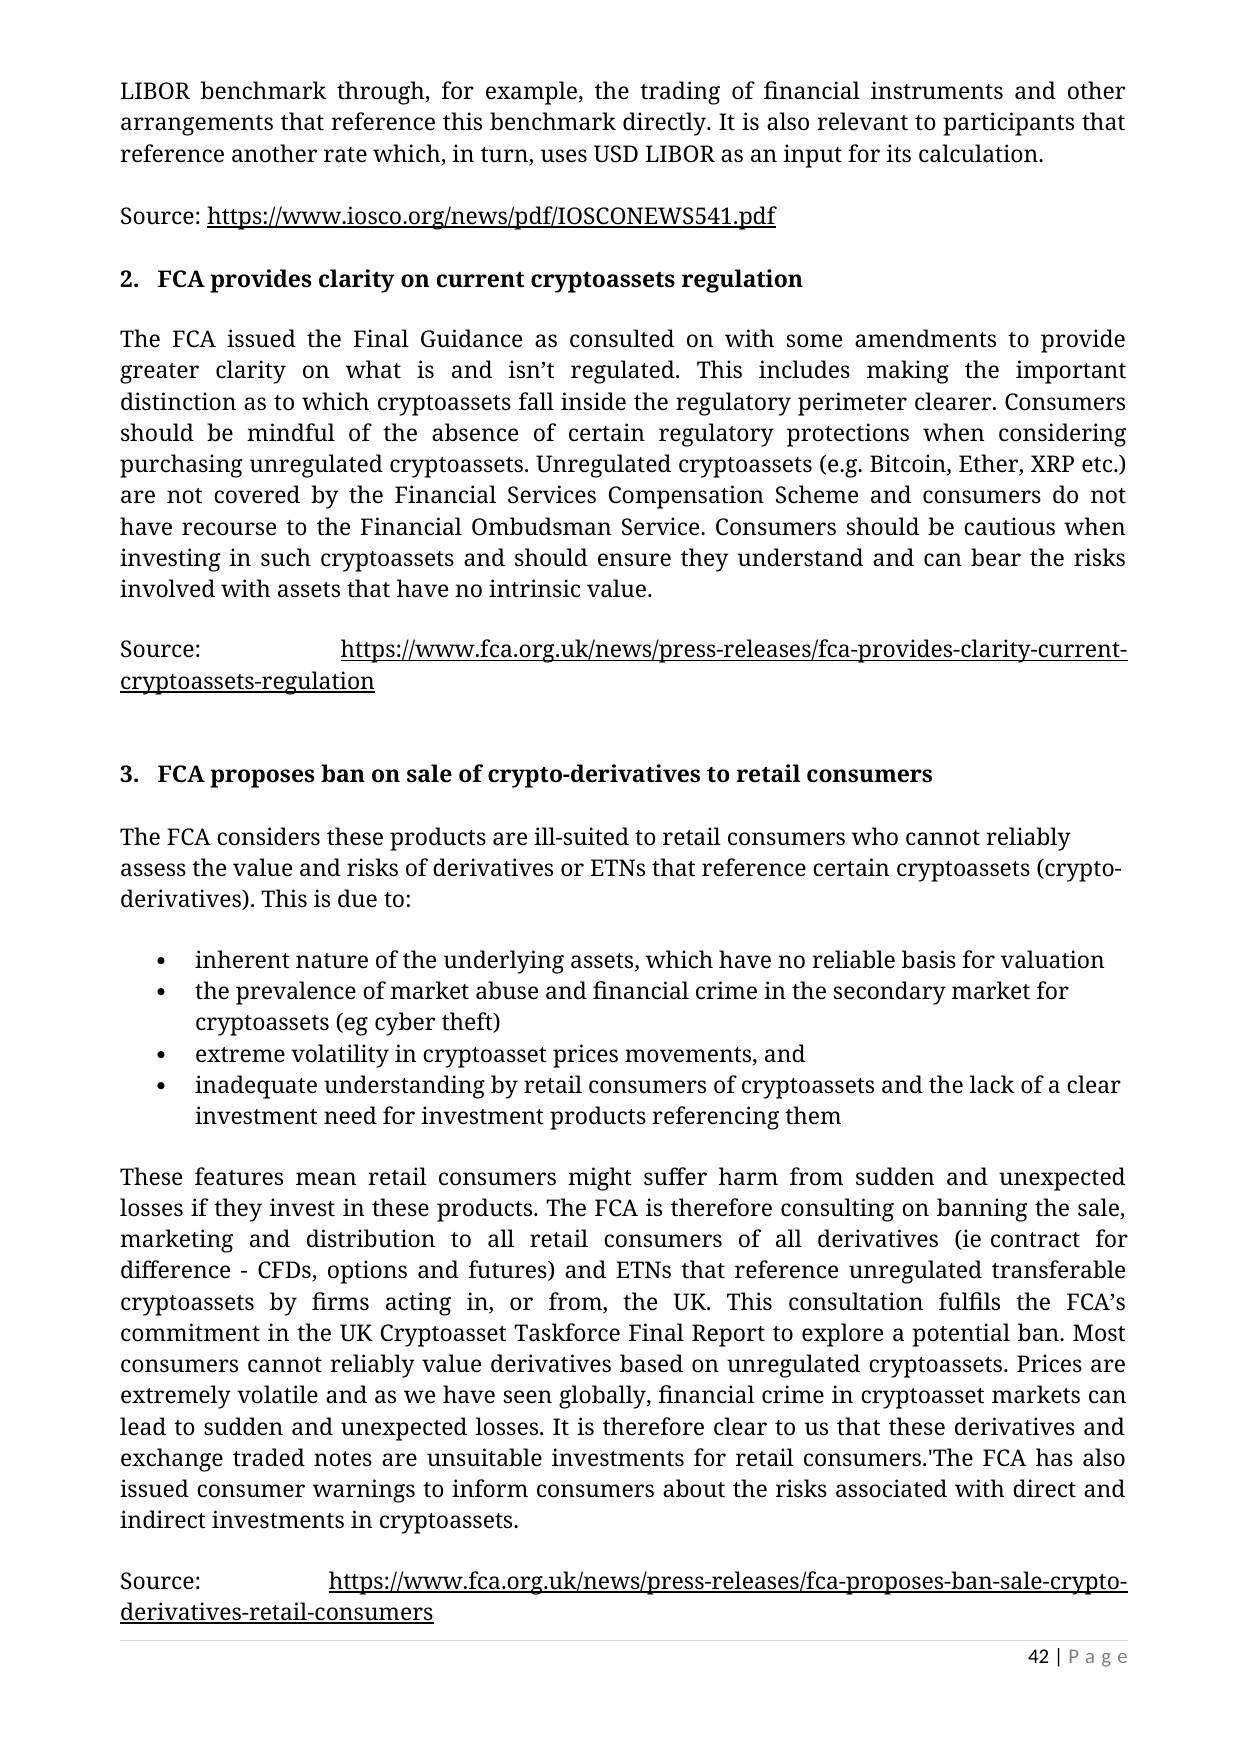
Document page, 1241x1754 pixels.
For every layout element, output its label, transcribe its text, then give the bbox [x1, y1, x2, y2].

text The FCA issued the Final Guidance as consulted on with some amendments to provide greater clarity on what is and isn’t regulated. This includes making the important distinction as to which cryptoassets fall inside the regulatory perimeter clearer. Consumers should be mindful of the absence of certain regulatory protections when considering purchasing unregulated cryptoassets. Unregulated cryptoassets (e.g. Bitcoin, Ether, XRP etc.) are not covered by the Financial Services Compensation Scheme and consumers do not have recourse to the Financial Ombudsman Service. Consumers should be cautious when investing in such cryptoassets and should ensure they understand and can bear the risks involved with assets that have no intrinsic value. [120, 323, 1128, 604]
list FCA provides clarity on current cryptoassets regulation [120, 262, 1128, 294]
list the prevalence of market abuse and financial crime in the secondary market for cryptoassets (eg cyber theft) [157, 975, 1128, 1037]
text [120, 75, 1128, 169]
text Source: https://www.fca.org.uk/news/press-releases/fca-proposes-ban-sale-crypto-derivatives-retail-consumers [120, 1564, 1128, 1627]
list FCA proposes ban on sale of crypto-derivatives to retail consumers [120, 758, 1128, 789]
list extreme volatility in cryptoasset prices movements, and [157, 1037, 1128, 1069]
text The FCA considers these products are ill-suited to retail consumers who cannot reliably assess the value and risks of derivatives or ETNs that reference certain cryptoassets (crypto-derivatives). This is due to: [120, 821, 1128, 914]
text These features mean retail consumers might suffer harm from sudden and unexpected losses if they invest in these products. The FCA is therefore consulting on banning the sale, marketing and distribution to all retail consumers of all derivatives (ie contract for difference - CFDs, options and futures) and ETNs that reference unregulated transferable cryptoassets by firms acting in, or from, the UK. This consultation fulfils the FCA’s commitment in the UK Cryptoasset Taskforce Final Report to explore a potential ban. Most consumers cannot reliably value derivatives based on unregulated cryptoassets. Prices are extremely volatile and as we have seen globally, financial crime in cryptoasset markets can lead to sudden and unexpected losses. It is therefore clear to us that these derivatives and exchange traded notes are unsuitable investments for retail consumers.'The FCA has also issued consumer warnings to inform consumers about the risks associated with direct and indirect investments in cryptoassets. [120, 1160, 1128, 1535]
text Source: https://www.iosco.org/news/pdf/IOSCONEWS541.pdf [120, 200, 1128, 231]
list inherent nature of the underlying assets, which have no reliable basis for valuation [157, 944, 1128, 975]
list inadequate understanding by retail consumers of cryptoassets and the lack of a clear investment need for investment products referencing them [157, 1069, 1128, 1131]
text Source: https://www.fca.org.uk/news/press-releases/fca-provides-clarity-current-cryptoassets-regulation [120, 633, 1128, 696]
